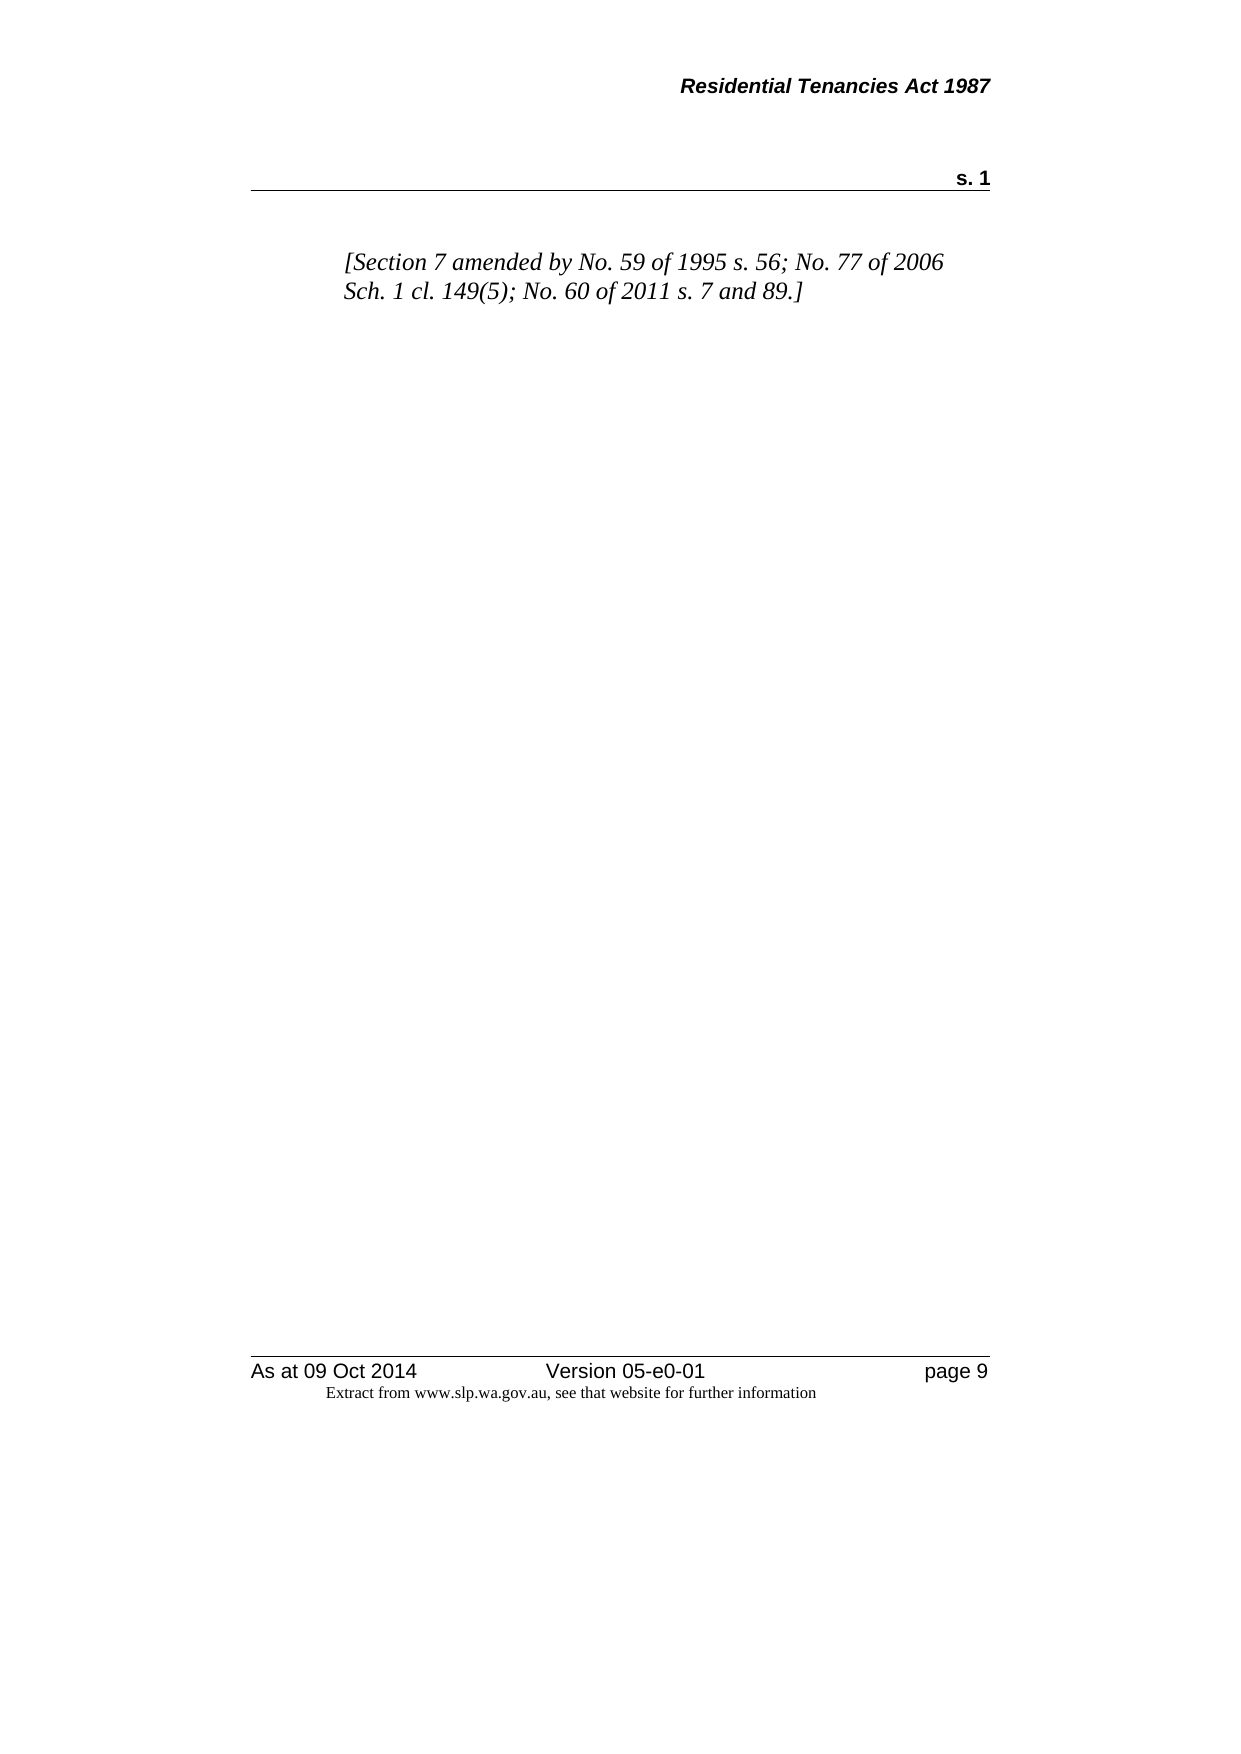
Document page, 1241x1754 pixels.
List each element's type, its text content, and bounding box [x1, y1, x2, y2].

text [Section 7 amended by No. 59 of 1995 s. 56; No. 77 of 2006 Sch. 1 cl. 149(5); No. 60 of 2011 s. 7 and 89.] [251, 247, 990, 305]
